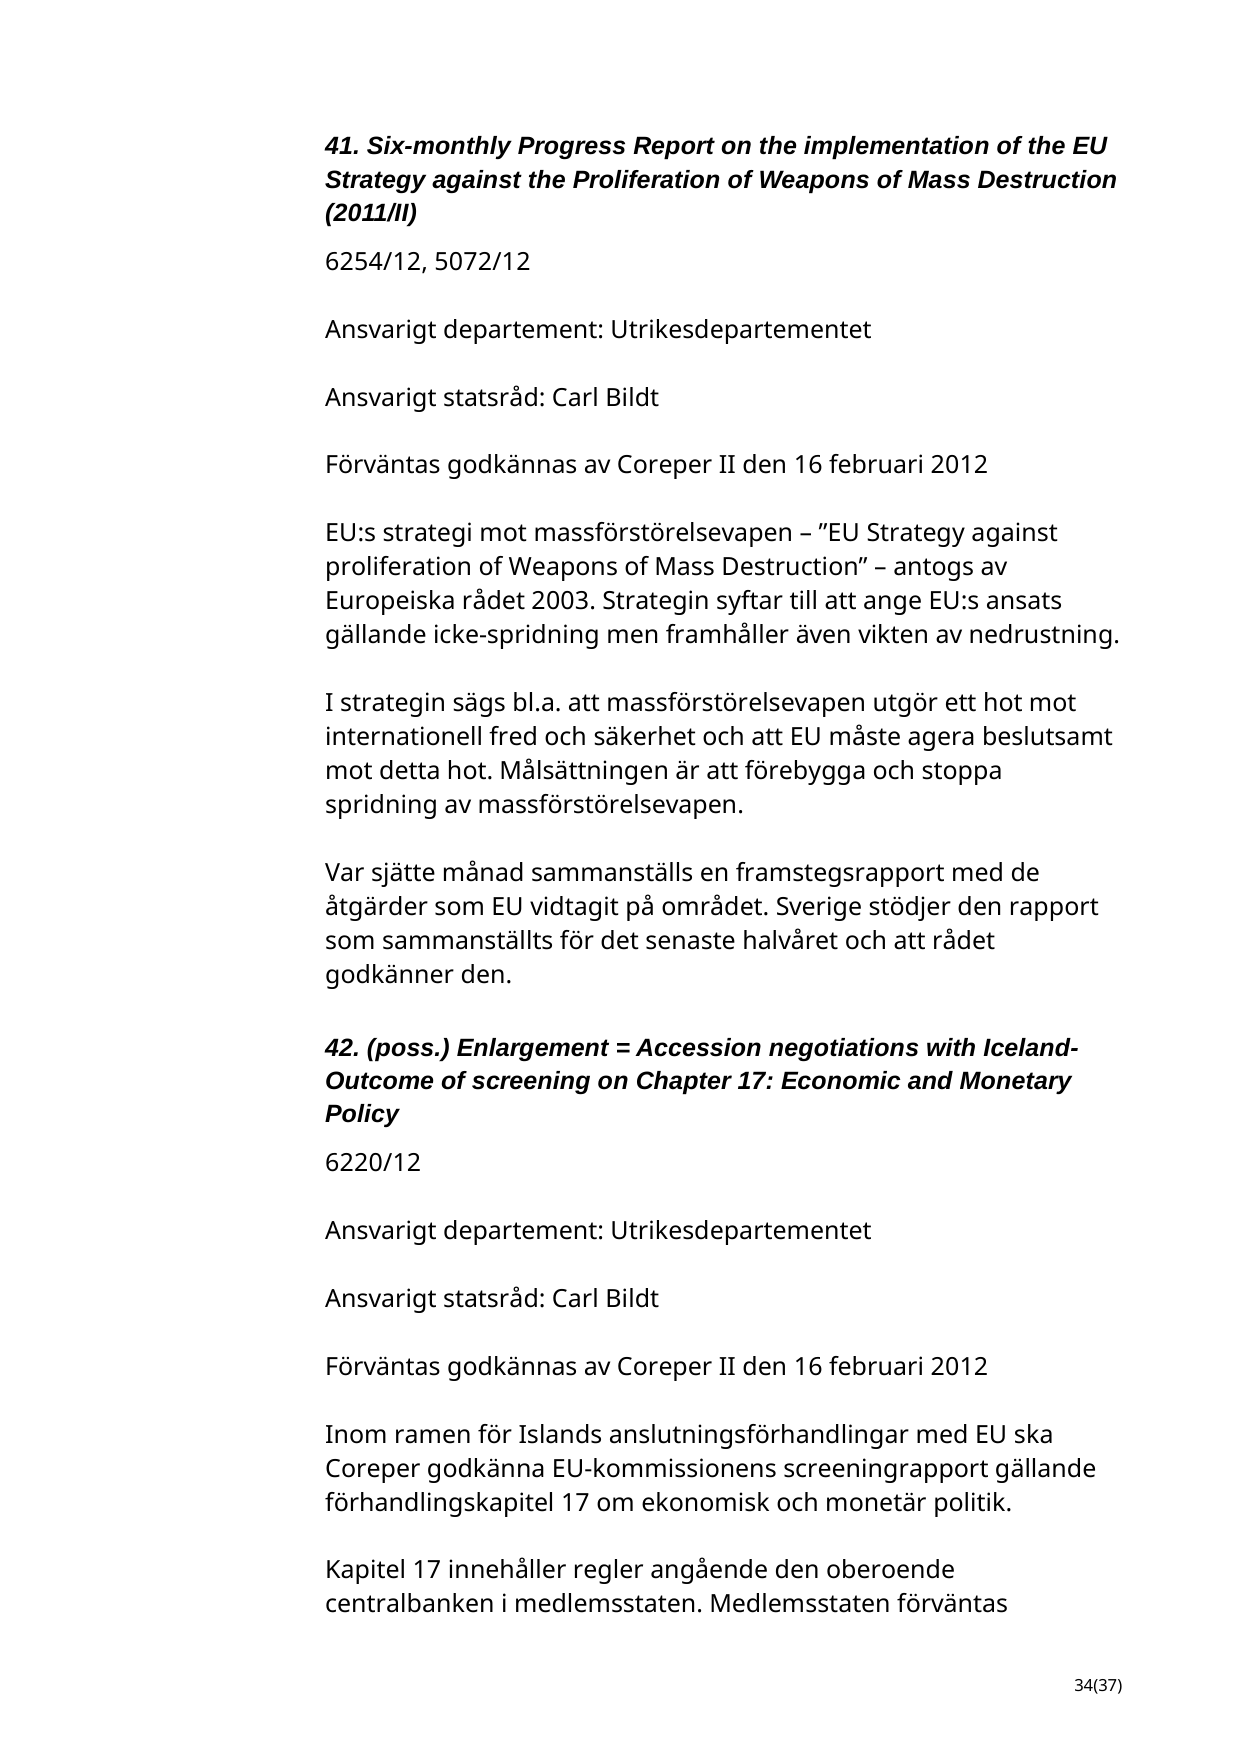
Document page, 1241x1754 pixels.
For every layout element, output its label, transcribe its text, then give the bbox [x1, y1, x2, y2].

subtitle 41. Six-monthly Progress Report on the implementation of the EU Strategy against the Proliferation of Weapons of Mass Destruction (2011/II) [325, 127, 1122, 227]
text Förväntas godkännas av Coreper II den 16 februari 2012 [325, 447, 1122, 481]
text 6220/12 [325, 1145, 1122, 1179]
text Var sjätte månad sammanställs en framstegsrapport med de åtgärder som EU vidtagit på området. Sverige stödjer den rapport som sammanställts för det senaste halvåret och att rådet godkänner den. [325, 855, 1122, 991]
text EU:s strategi mot massförstörelsevapen – ”EU Strategy against proliferation of Weapons of Mass Destruction” – antogs av Europeiska rådet 2003. Strategin syftar till att ange EU:s ansats gällande icke-spridning men framhåller även vikten av nedrustning. [325, 515, 1122, 651]
subtitle 42. (poss.) Enlargement = Accession negotiations with Iceland- Outcome of screening on Chapter 17: Economic and Monetary Policy [325, 1028, 1122, 1128]
text Ansvarigt statsråd: Carl Bildt [325, 379, 1122, 413]
text Ansvarigt statsråd: Carl Bildt [325, 1281, 1122, 1315]
text 6254/12, 5072/12 [325, 244, 1122, 278]
text Ansvarigt departement: Utrikesdepartementet [325, 312, 1122, 346]
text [325, 1552, 1122, 1620]
text Förväntas godkännas av Coreper II den 16 februari 2012 [325, 1349, 1122, 1383]
text I strategin sägs bl.a. att massförstörelsevapen utgör ett hot mot internationell fred och säkerhet och att EU måste agera beslutsamt mot detta hot. Målsättningen är att förebygga och stoppa spridning av massförstörelsevapen. [325, 685, 1122, 821]
text Inom ramen för Islands anslutningsförhandlingar med EU ska Coreper godkänna EU-kommissionens screeningrapport gällande förhandlingskapitel 17 om ekonomisk och monetär politik. [325, 1417, 1122, 1518]
text Ansvarigt departement: Utrikesdepartementet [325, 1213, 1122, 1247]
